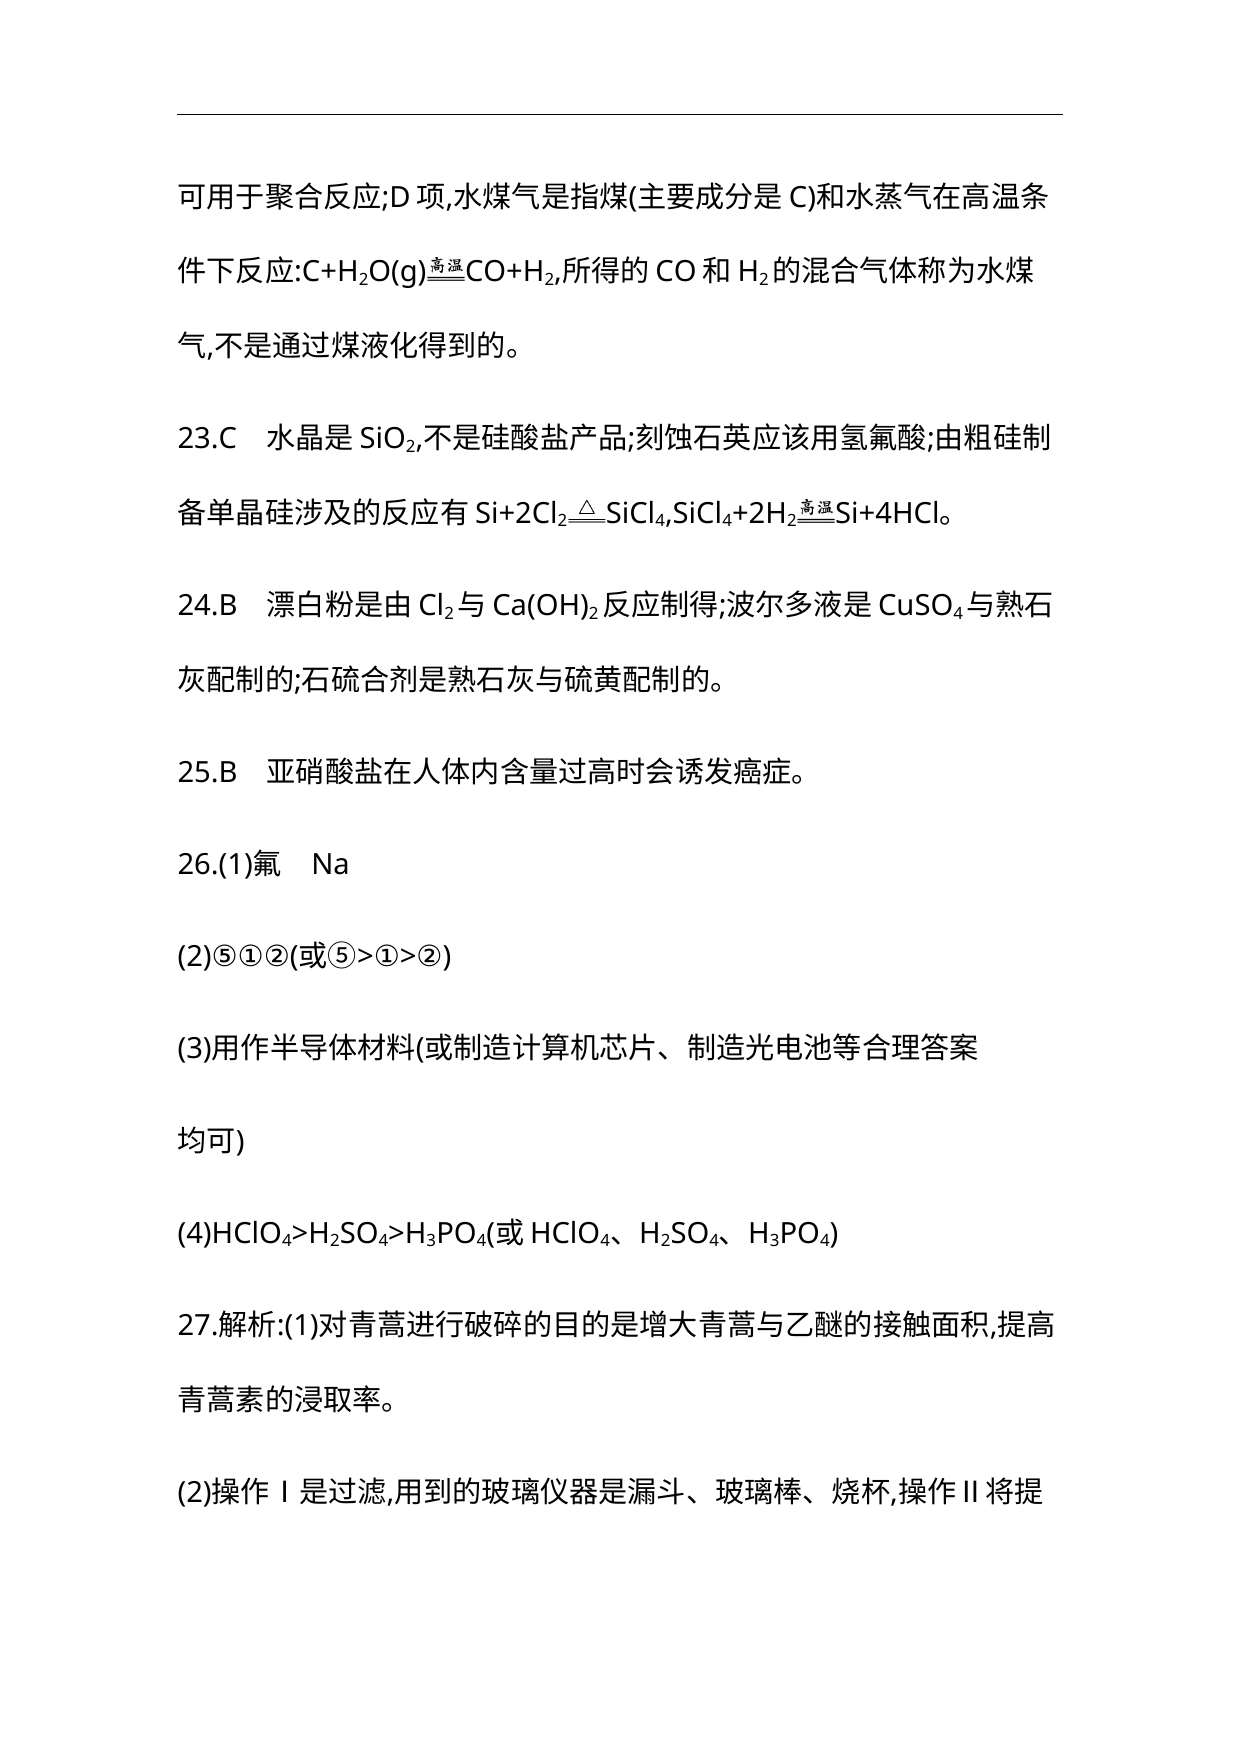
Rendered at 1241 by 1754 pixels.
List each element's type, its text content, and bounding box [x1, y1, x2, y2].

text (3)用作半导体材料(或制造计算机芯片、制造光电池等合理答案 [177, 1014, 1063, 1079]
text 27.解析:(1)对青蒿进行破碎的目的是增大青蒿与乙醚的接触面积,提高青蒿素的浸取率。 [177, 1290, 1063, 1430]
picture [426, 257, 465, 282]
picture [796, 499, 835, 524]
text 26.(1)氟 Na [177, 829, 1063, 894]
text 25.B 亚硝酸盐在人体内含量过高时会诱发癌症。 [177, 737, 1063, 802]
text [177, 162, 1063, 376]
text (2)⑤①②(或⑤>①>②) [177, 922, 1063, 987]
text 均可) [177, 1106, 1063, 1171]
text 24.B 漂白粉是由Cl2与Ca(OH)2反应制得;波尔多液是CuSO4与熟石灰配制的;石硫合剂是熟石灰与硫黄配制的。 [177, 570, 1063, 710]
text (4)HClO4>H2SO4>H3PO4(或HClO4、H2SO4、H3PO4) [177, 1198, 1063, 1263]
picture [567, 499, 606, 524]
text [177, 1457, 1063, 1522]
text 23.C 水晶是SiO2,不是硅酸盐产品;刻蚀石英应该用氢氟酸;由粗硅制备单晶硅涉及的反应有Si+2Cl2SiCl4,SiCl4+2H2Si+4HCl。 [177, 403, 1063, 543]
